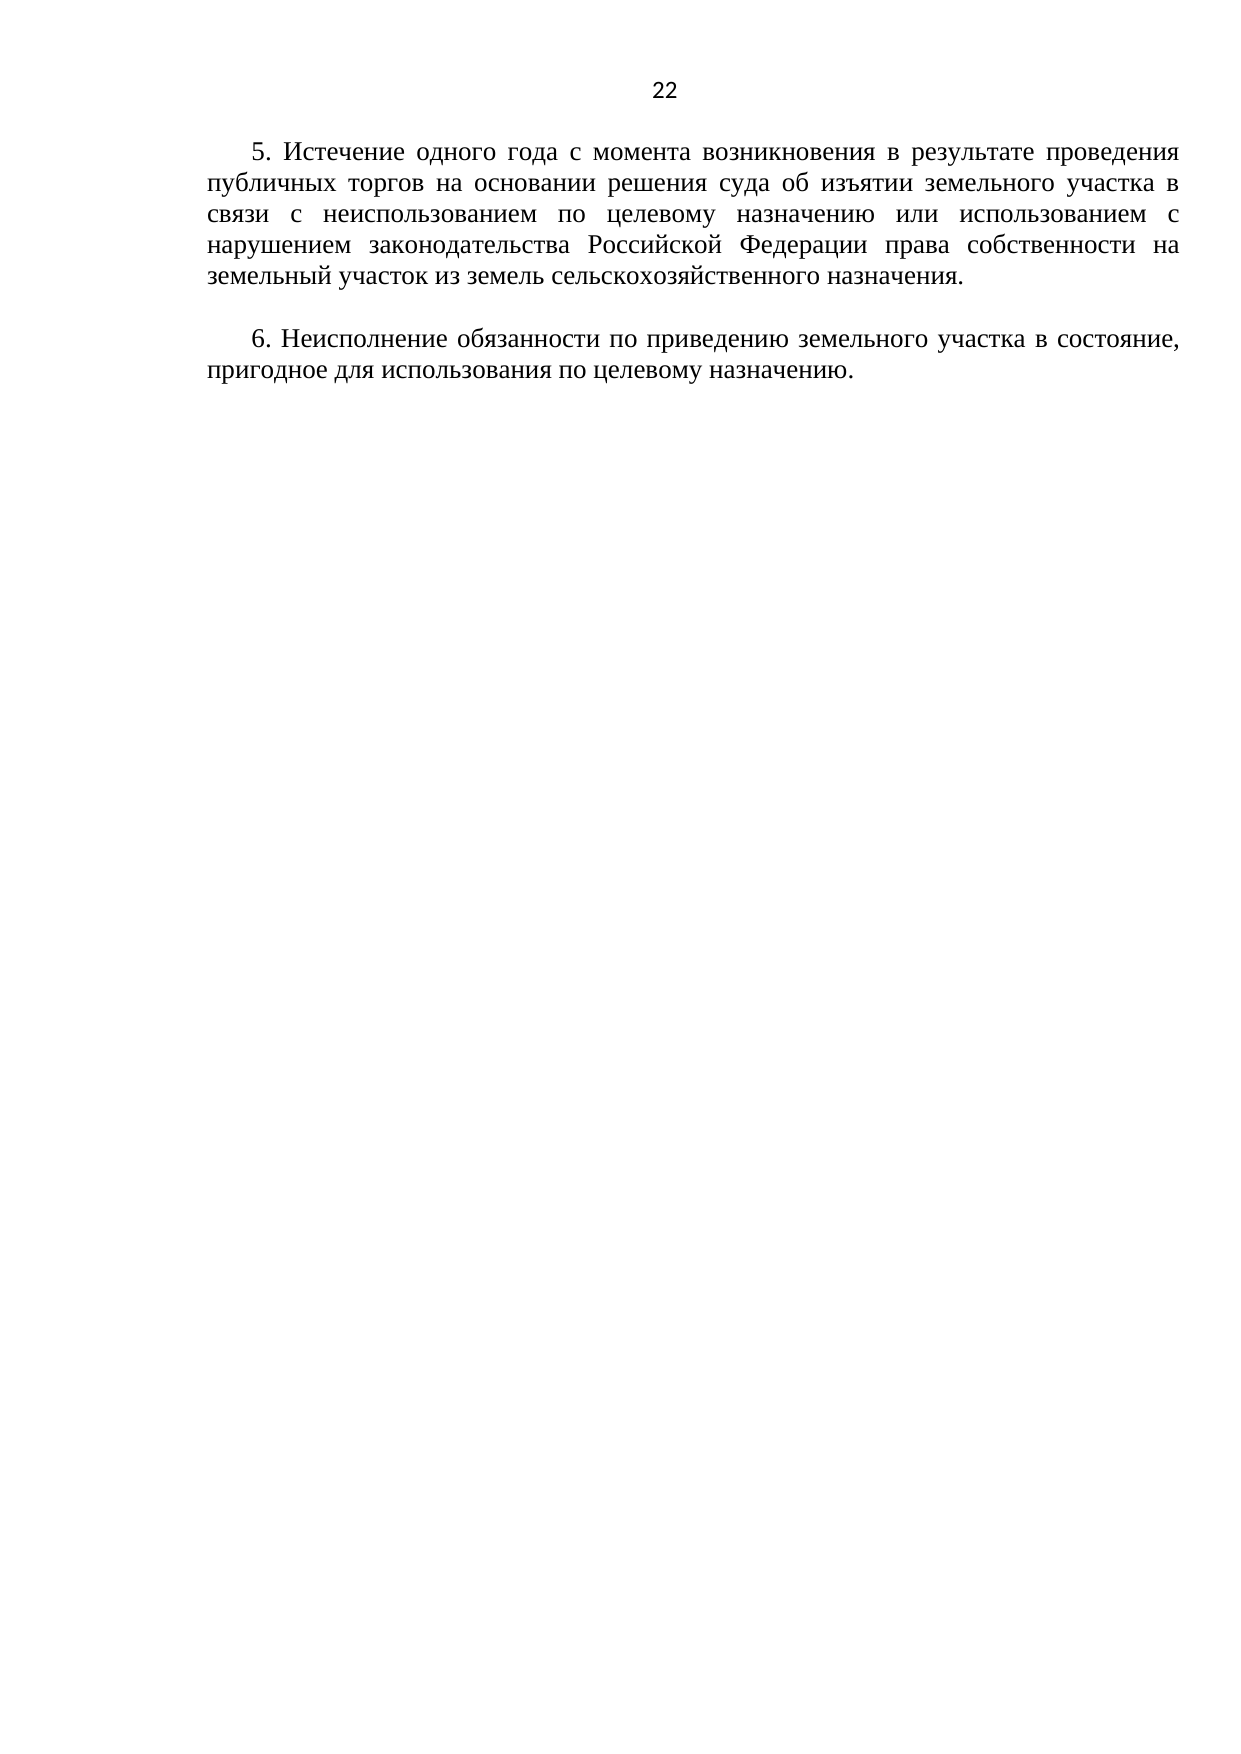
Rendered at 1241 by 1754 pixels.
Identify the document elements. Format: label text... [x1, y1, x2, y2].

list 6. Неисполнение обязанности по приведению земельного участка в состояние, пригодное для использования по целевому назначению. [207, 322, 1181, 384]
list 5. Истечение одного года с момента возникновения в результате проведения публичных торгов на основании решения суда об изъятии земельного участка в связи с неиспользованием по целевому назначению или использованием с нарушением законодательства Российской Федерации права собственности на земельный участок из земель сельскохозяйственного назначения. [207, 135, 1181, 291]
